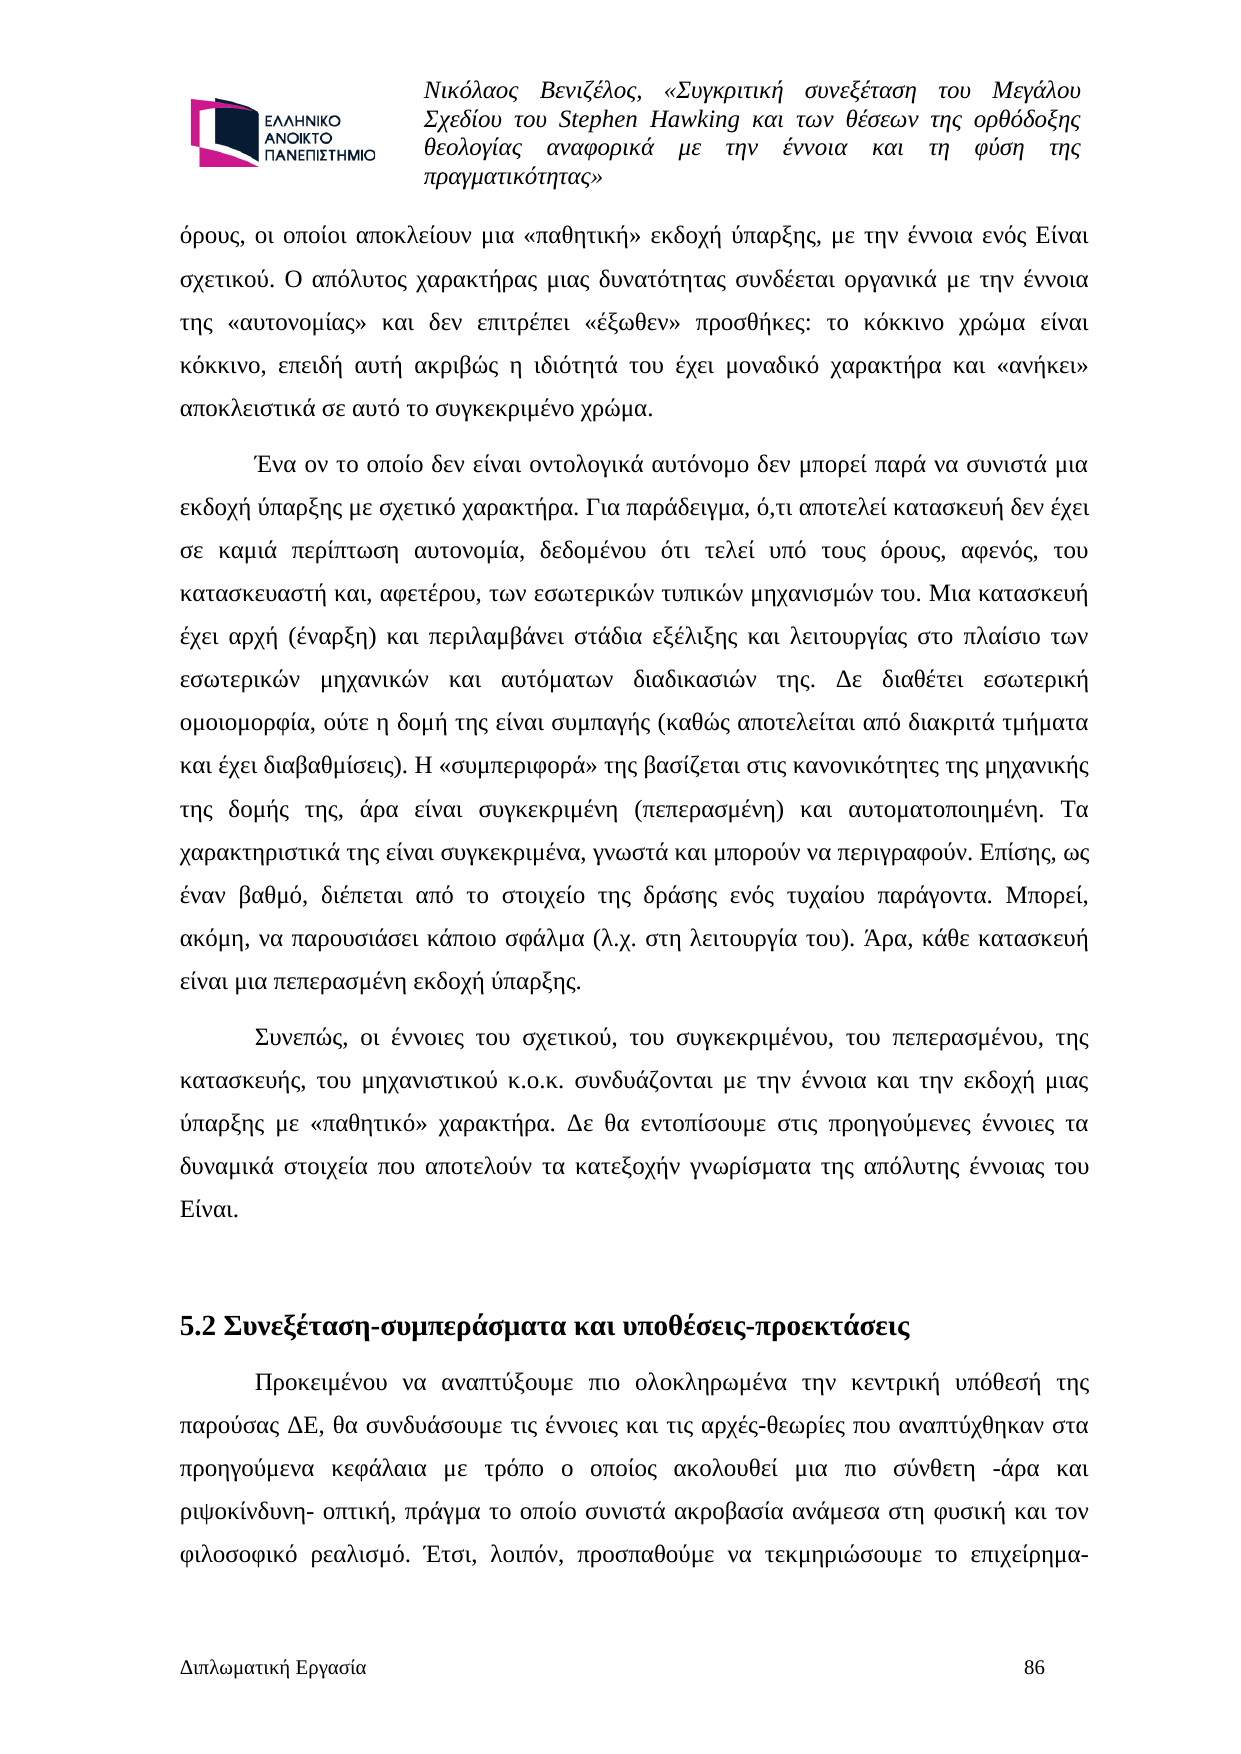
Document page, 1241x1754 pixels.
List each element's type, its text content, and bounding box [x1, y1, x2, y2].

text Ένα ον το οποίο δεν είναι οντολογικά αυτόνομο δεν μπορεί παρά να συνιστά μια εκδοχή ύπαρξης με σχετικό χαρακτήρα. Για παράδειγμα, ό,τι αποτελεί κατασκευή δεν έχει σε καμιά περίπτωση αυτονομία, δεδομένου ότι τελεί υπό τους όρους, αφενός, του κατασκευαστή και, αφετέρου, των εσωτερικών τυπικών μηχανισμών του. Μια κατασκευή έχει αρχή (έναρξη) και περιλαμβάνει στάδια εξέλιξης και λειτουργίας στο πλαίσιο των εσωτερικών μηχανικών και αυτόματων διαδικασιών της. Δε διαθέτει εσωτερική ομοιομορφία, ούτε η δομή της είναι συμπαγής (καθώς αποτελείται από διακριτά τμήματα και έχει διαβαθμίσεις). Η «συμπεριφορά» της βασίζεται στις κανονικότητες της μηχανικής της δομής της, άρα είναι συγκεκριμένη (πεπερασμένη) και αυτοματοποιημένη. Τα χαρακτηριστικά της είναι συγκεκριμένα, γνωστά και μπορούν να περιγραφούν. Επίσης, ως έναν βαθμό, διέπεται από το στοιχείο της δράσης ενός τυχαίου παράγοντα. Μπορεί, ακόμη, να παρουσιάσει κάποιο σφάλμα (λ.χ. στη λειτουργία του). Άρα, κάθε κατασκευή είναι μια πεπερασμένη εκδοχή ύπαρξης. [179, 449, 1090, 995]
subtitle 5.2 Συνεξέταση-συμπεράσματα και υποθέσεις-προεκτάσεις [179, 1308, 1090, 1342]
text Συνεπώς, οι έννοιες του σχετικού, του συγκεκριμένου, του πεπερασμένου, της κατασκευής, του μηχανιστικού κ.ο.κ. συνδυάζονται με την έννοια και την εκδοχή μιας ύπαρξης με «παθητικό» χαρακτήρα. Δε θα εντοπίσουμε στις προηγούμενες έννοιες τα δυναμικά στοιχεία που αποτελούν τα κατεξοχήν γνωρίσματα της απόλυτης έννοιας του Είναι. [179, 1022, 1090, 1223]
picture [190, 98, 376, 167]
